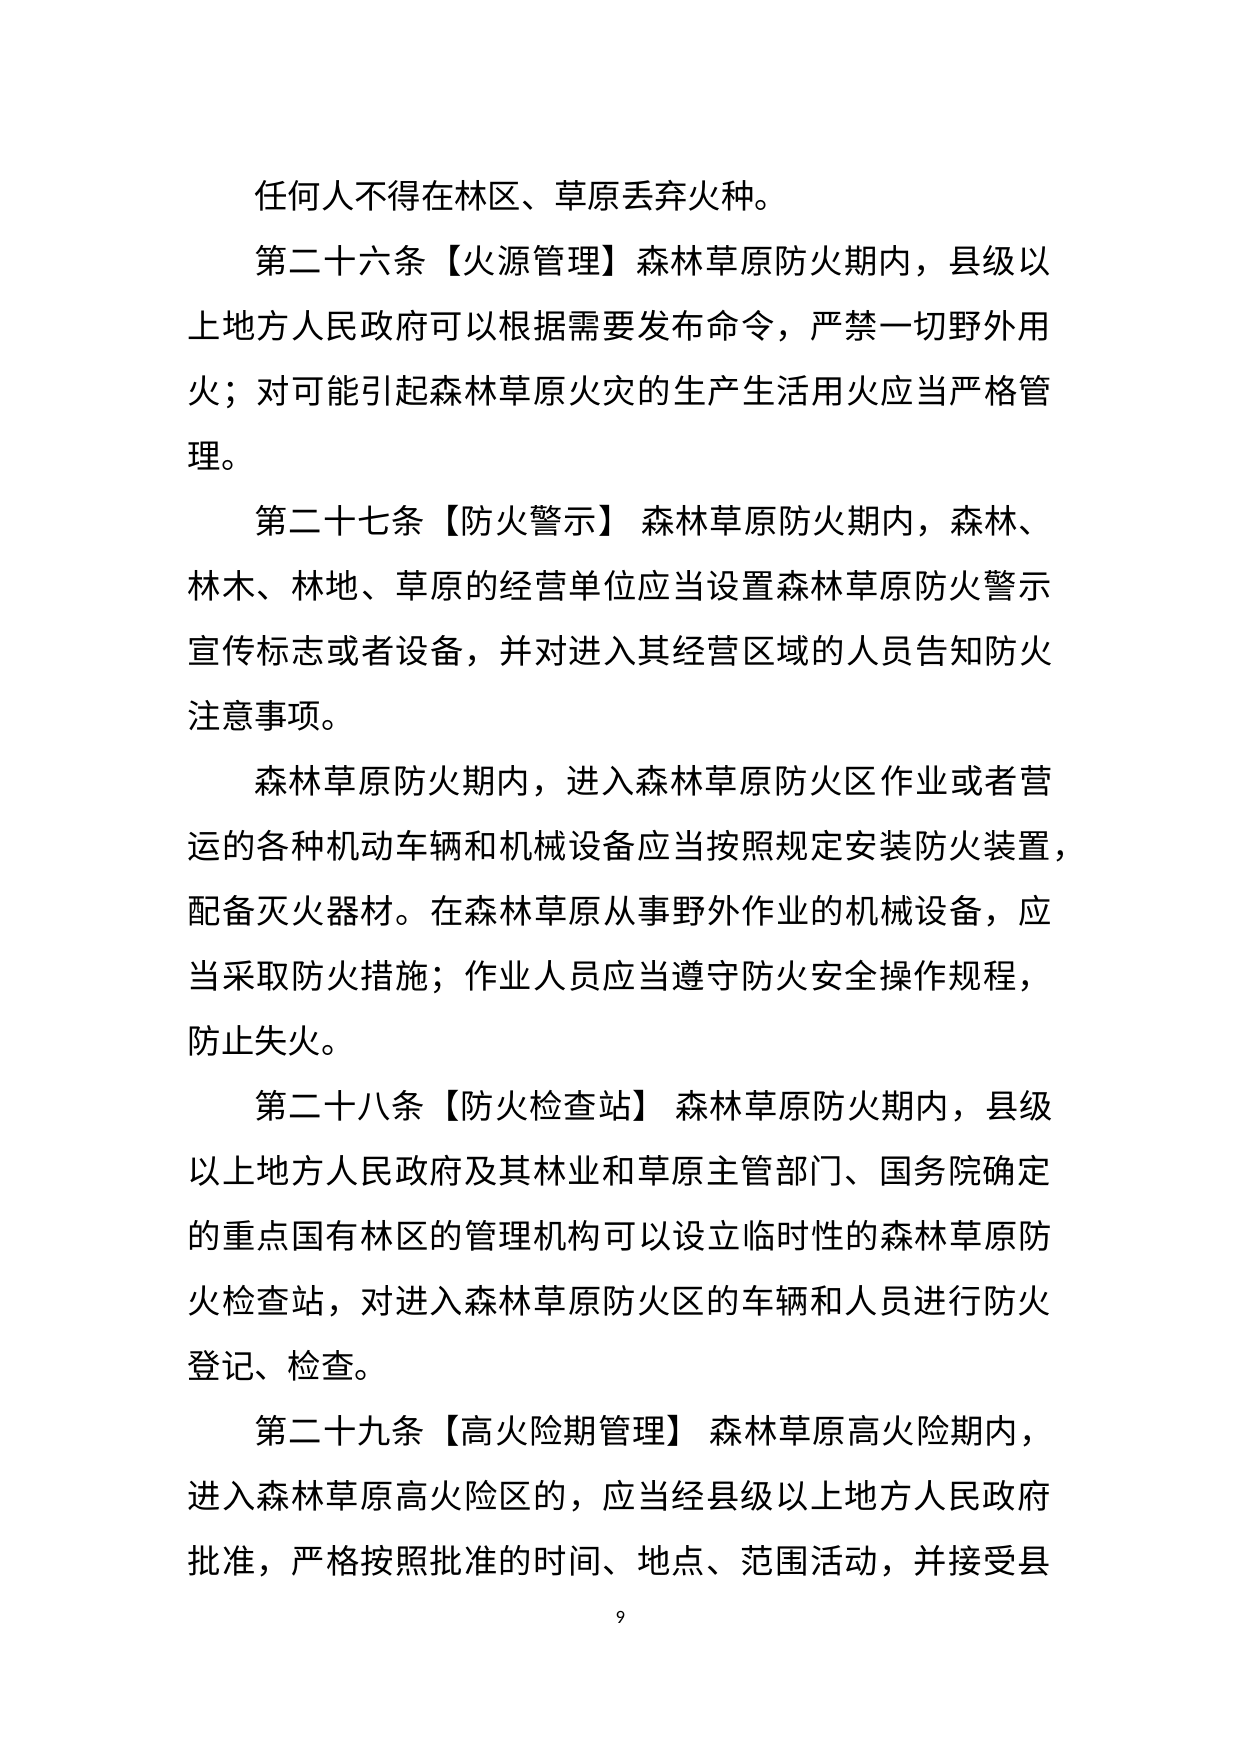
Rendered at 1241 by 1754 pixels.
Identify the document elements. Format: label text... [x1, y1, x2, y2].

text 任何人不得在林区、草原丢弃火种。 [187, 162, 1053, 227]
text 第二十七条【防火警示】 森林草原防火期内，森林、林木、林地、草原的经营单位应当设置森林草原防火警示宣传标志或者设备，并对进入其经营区域的人员告知防火注意事项。 [187, 487, 1053, 747]
text 第二十八条【防火检查站】 森林草原防火期内，县级以上地方人民政府及其林业和草原主管部门、国务院确定的重点国有林区的管理机构可以设立临时性的森林草原防火检查站，对进入森林草原防火区的车辆和人员进行防火登记、检查。 [187, 1072, 1053, 1397]
text 第二十六条【火源管理】森林草原防火期内，县级以上地方人民政府可以根据需要发布命令，严禁一切野外用火；对可能引起森林草原火灾的生产生活用火应当严格管理。 [187, 227, 1053, 487]
text 森林草原防火期内，进入森林草原防火区作业或者营运的各种机动车辆和机械设备应当按照规定安装防火装置，配备灭火器材。在森林草原从事野外作业的机械设备，应当采取防火措施；作业人员应当遵守防火安全操作规程，防止失火。 [187, 747, 1053, 1072]
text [187, 1397, 1053, 1592]
